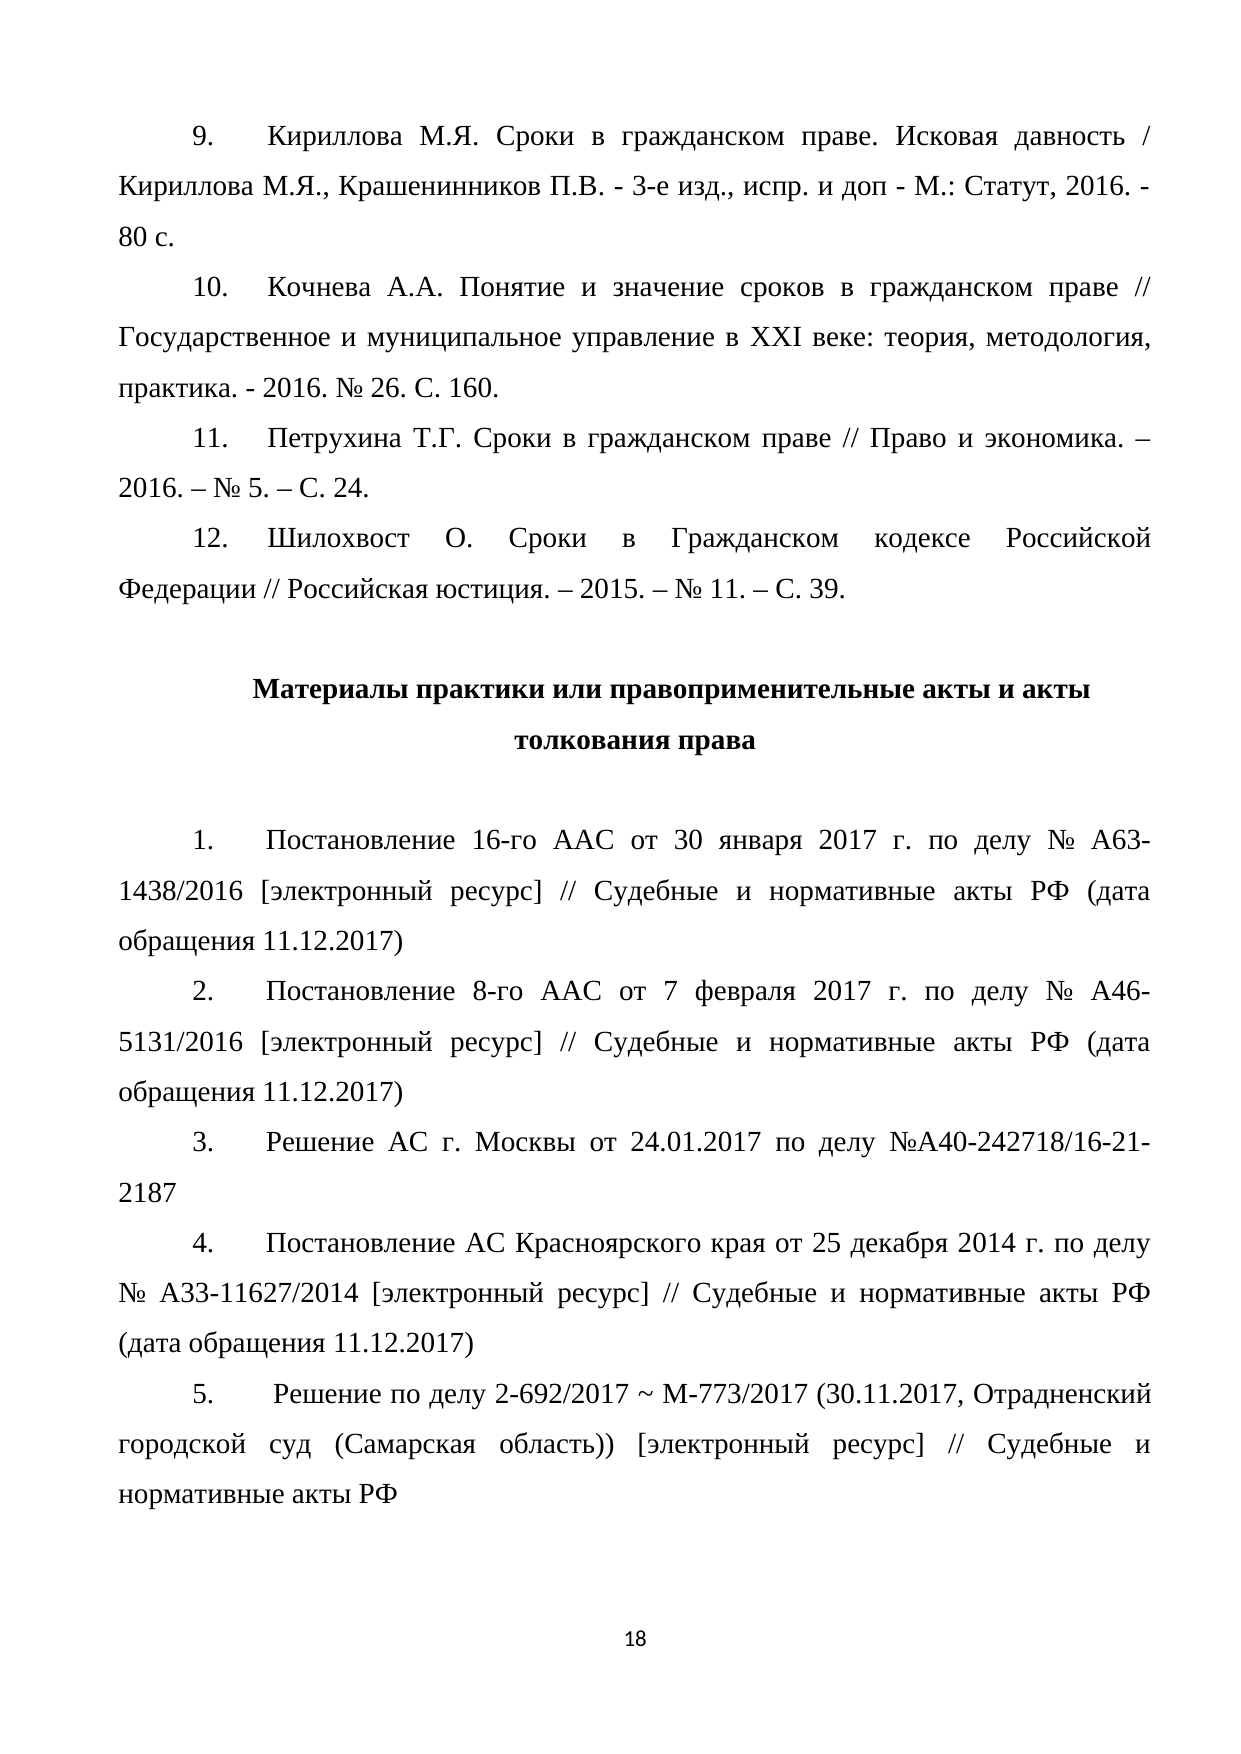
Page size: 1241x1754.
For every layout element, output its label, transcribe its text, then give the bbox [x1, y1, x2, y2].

text Материалы практики или правоприменительные акты и акты толкования права [118, 672, 1152, 755]
list Кириллова М.Я. Сроки в гражданском праве. Исковая давность / Кириллова М.Я., Крашенинников П.В. - 3-е изд., испр. и доп - М.: Статут, 2016. - 80 с. [118, 202, 1152, 252]
list Решение по делу 2-692/2017 ~ М-773/2017 (30.11.2017, Отрадненский городской суд (Самарская область)) [электронный ресурс] // Судебные и нормативные акты РФ [118, 1376, 1152, 1510]
list Постановление 16-го ААС от 30 января 2017 г. по делу № А63-1438/2016 [электронный ресурс] // Судебные и нормативные акты РФ (дата обращения 11.12.2017) [118, 822, 1152, 957]
list Постановление АС Красноярского края от 25 декабря 2014 г. по делу № А33-11627/2014 [электронный ресурс] // Судебные и нормативные акты РФ (дата обращения 11.12.2017) [118, 1225, 1152, 1359]
list Петрухина Т.Г. Сроки в гражданском праве // Право и экономика. – 2016. – № 5. – С. 24. [118, 420, 1152, 504]
list Постановление 8-го ААС от 7 февраля 2017 г. по делу № А46-5131/2016 [электронный ресурс] // Судебные и нормативные акты РФ (дата обращения 11.12.2017) [118, 973, 1152, 1108]
list Кириллова М.Я. Сроки в гражданском праве. Исковая давность / Кириллова М.Я., Крашенинников П.В. - 3-е изд., испр. и доп - М.: Статут, 2016. - 80 с. [118, 118, 1152, 169]
list Решение АС г. Москвы от 24.01.2017 по делу №А40-242718/16-21-2187 [118, 1124, 1152, 1208]
list Кочнева А.А. Понятие и значение сроков в гражданском праве // Государственное и муниципальное управление в XXI веке: теория, методология, практика. - 2016. № 26. С. 160. [118, 269, 1152, 403]
list Шилохвост О. Сроки в Гражданском кодексе Российской Федерации // Российская юстиция. – 2015. – № 11. – С. 39. [118, 521, 1152, 604]
